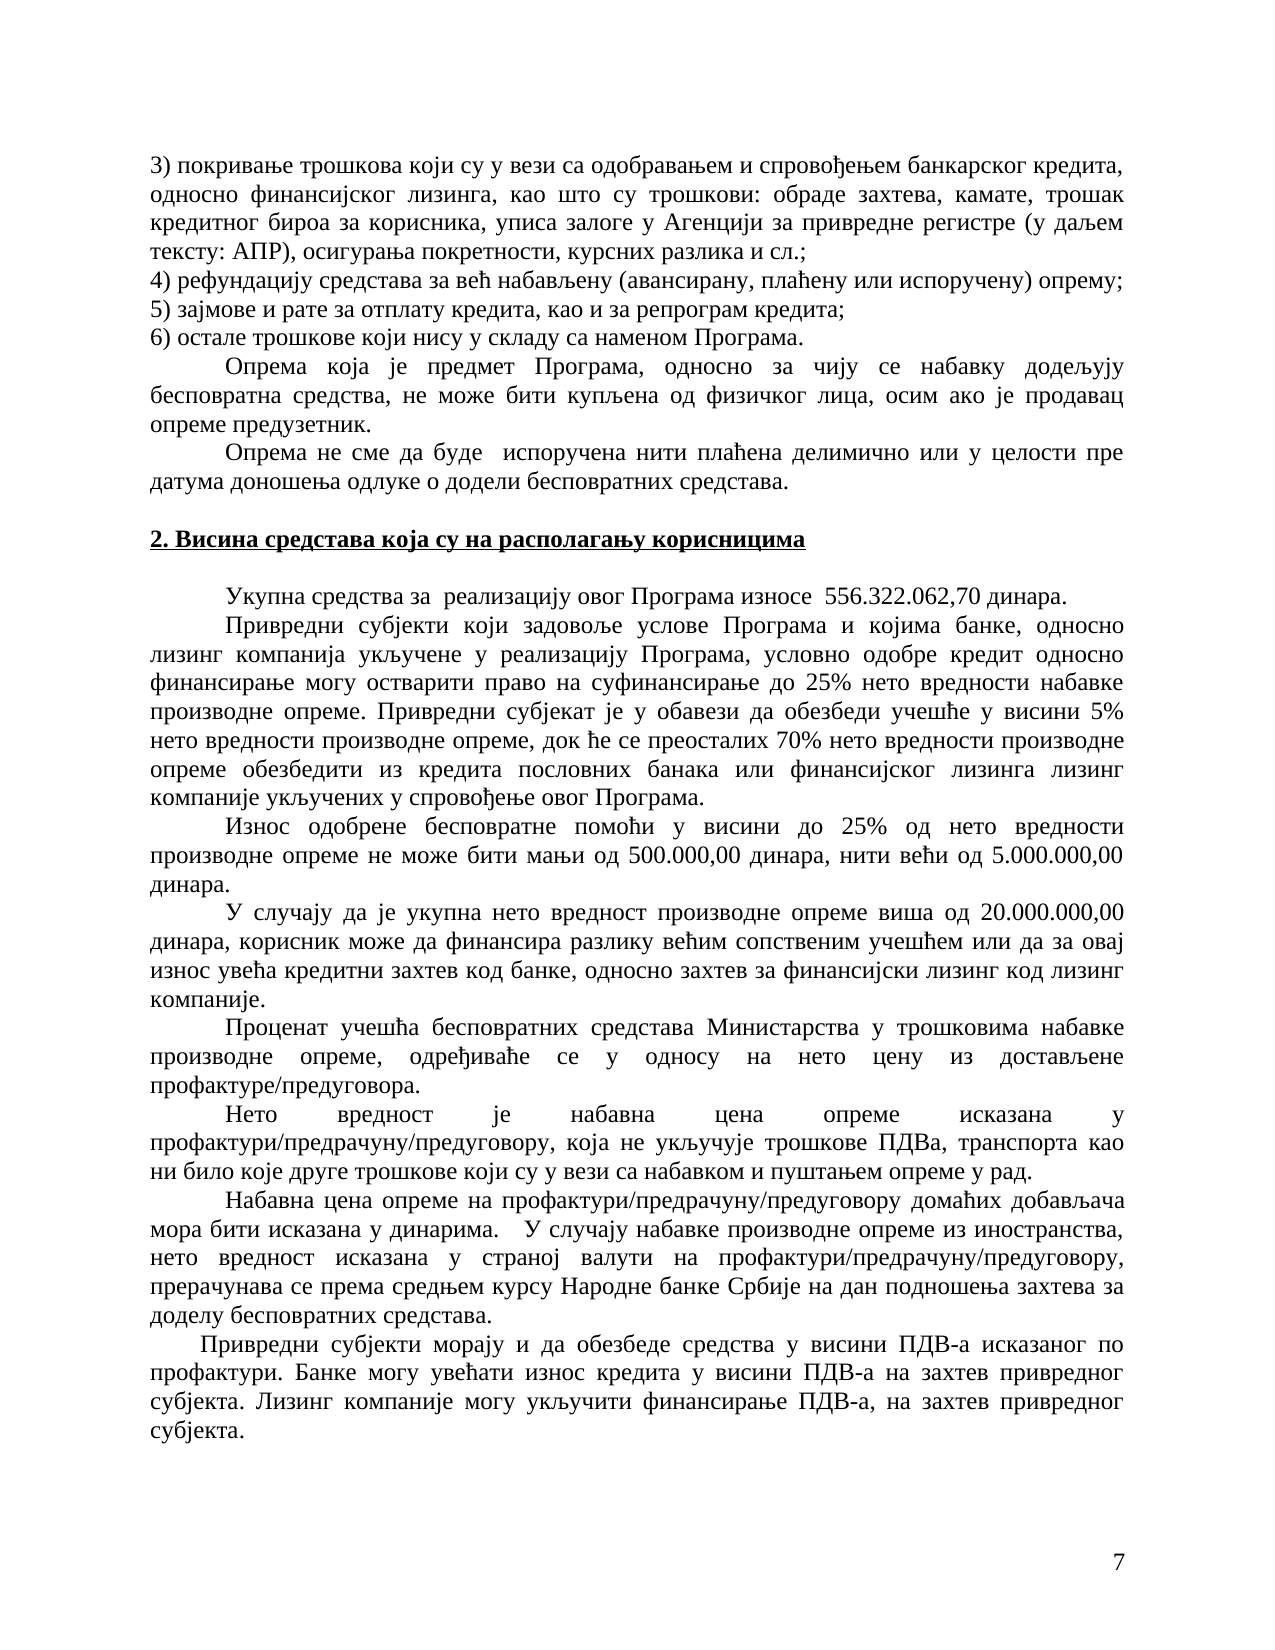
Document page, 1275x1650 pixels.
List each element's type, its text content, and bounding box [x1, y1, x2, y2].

text Привредни субјекти који задовоље услове Програма и којима банке, односно лизинг компанија укључене у реализацију Програма, условно одобре кредит односно финансирање могу остварити право на суфинансирање до 25% нето вредности набавке производне опреме. Привредни субјекат је у обавези да обезбеди учешће у висини 5% нето вредности производне опреме, док ће се преосталих 70% нето вредности производне опреме обезбедити из кредита пословних банака или финансијског лизинга лизинг компаније укључених у спровођење овог Програма. [150, 610, 1125, 811]
text Привредни субјекти морају и да обезбеде средства у висини ПДВ-а исказаног по профактури. Банке могу увећати износ кредита у висини ПДВ-а на захтев привредног субјекта. Лизинг компаније могу укључити финансирање ПДВ-а, на захтев привредног субјекта. [150, 1329, 1125, 1444]
list Набавна цена опреме на профактури/предрачуну/предуговору домаћих добављача мора бити исказана у динарима. У случају набавке производне опреме из иностранства, нето вредност исказана у страној валути на профактури/предрачуну/предуговору, прерачунава се према средњем курсу Народне банке Србије на дан подношења захтева за доделу бесповратних средстава. [150, 1185, 1125, 1329]
text Нето вредност је набавна цена опреме исказана у профактури/предрачуну/предуговору, која не укључује трошкове ПДВа, транспорта као ни било које друге трошкове који су у вези са набавком и пуштањем опреме у рад. [150, 1099, 1125, 1185]
text 3) покривање трошкова који су у вези са одобравањем и спровођењем банкарског кредита, односно финансијског лизинга, као што су трошкови: обраде захтева, камате, трошак кредитног бироа за корисника, уписа залоге у Агенцији за привредне регистре (у даљем тексту: АПР), осигурања покретности, курсних разликa и сл.; [150, 150, 1125, 265]
text Опрема не сме да буде испоручена нити плаћена делимично или у целости пре датума доношења одлуке о додели бесповратних средстава. [150, 437, 1125, 495]
text 6) остале трошкове који нису у складу са наменом Програма. [150, 322, 1125, 351]
text У случају да је укупна нето вредност производне опреме виша од 20.000.000,00 динара, корисник може да финансира разлику већим сопственим учешћем или да за овај износ увећа кредитни захтев код банке, односно захтев за финансијски лизинг код лизинг компаније. [150, 897, 1125, 1012]
text Опрема која је предмет Програма, односно за чију се набавку додељују бесповратна средства, не може бити купљена од физичког лица, осим ако је продавац опреме предузетник. [150, 351, 1125, 437]
text Укупна средства за реализацију овог Програма износе 556.322.062,70 динара. [150, 581, 1125, 610]
text Проценат учешћа бесповратних средстава Министарства у трошковима набавке производне опреме, одређиваће се у односу на нето цену из достављене профактуре/предуговора. [150, 1012, 1125, 1099]
text 2. Висина средстава која су на располагању корисницима [150, 524, 1125, 552]
text 4) рефундацију средстава за већ набављену (авансирану, плаћену или испоручену) опрему; [150, 265, 1125, 294]
text Износ одобрене бесповратне помоћи у висини до 25% од нето вредности производне опреме не може бити мањи од 500.000,00 динара, нити већи од 5.000.000,00 динара. [150, 811, 1125, 897]
text 5) зајмове и рате за отплату кредита, као и за репрограм кредитa; [150, 294, 1125, 322]
